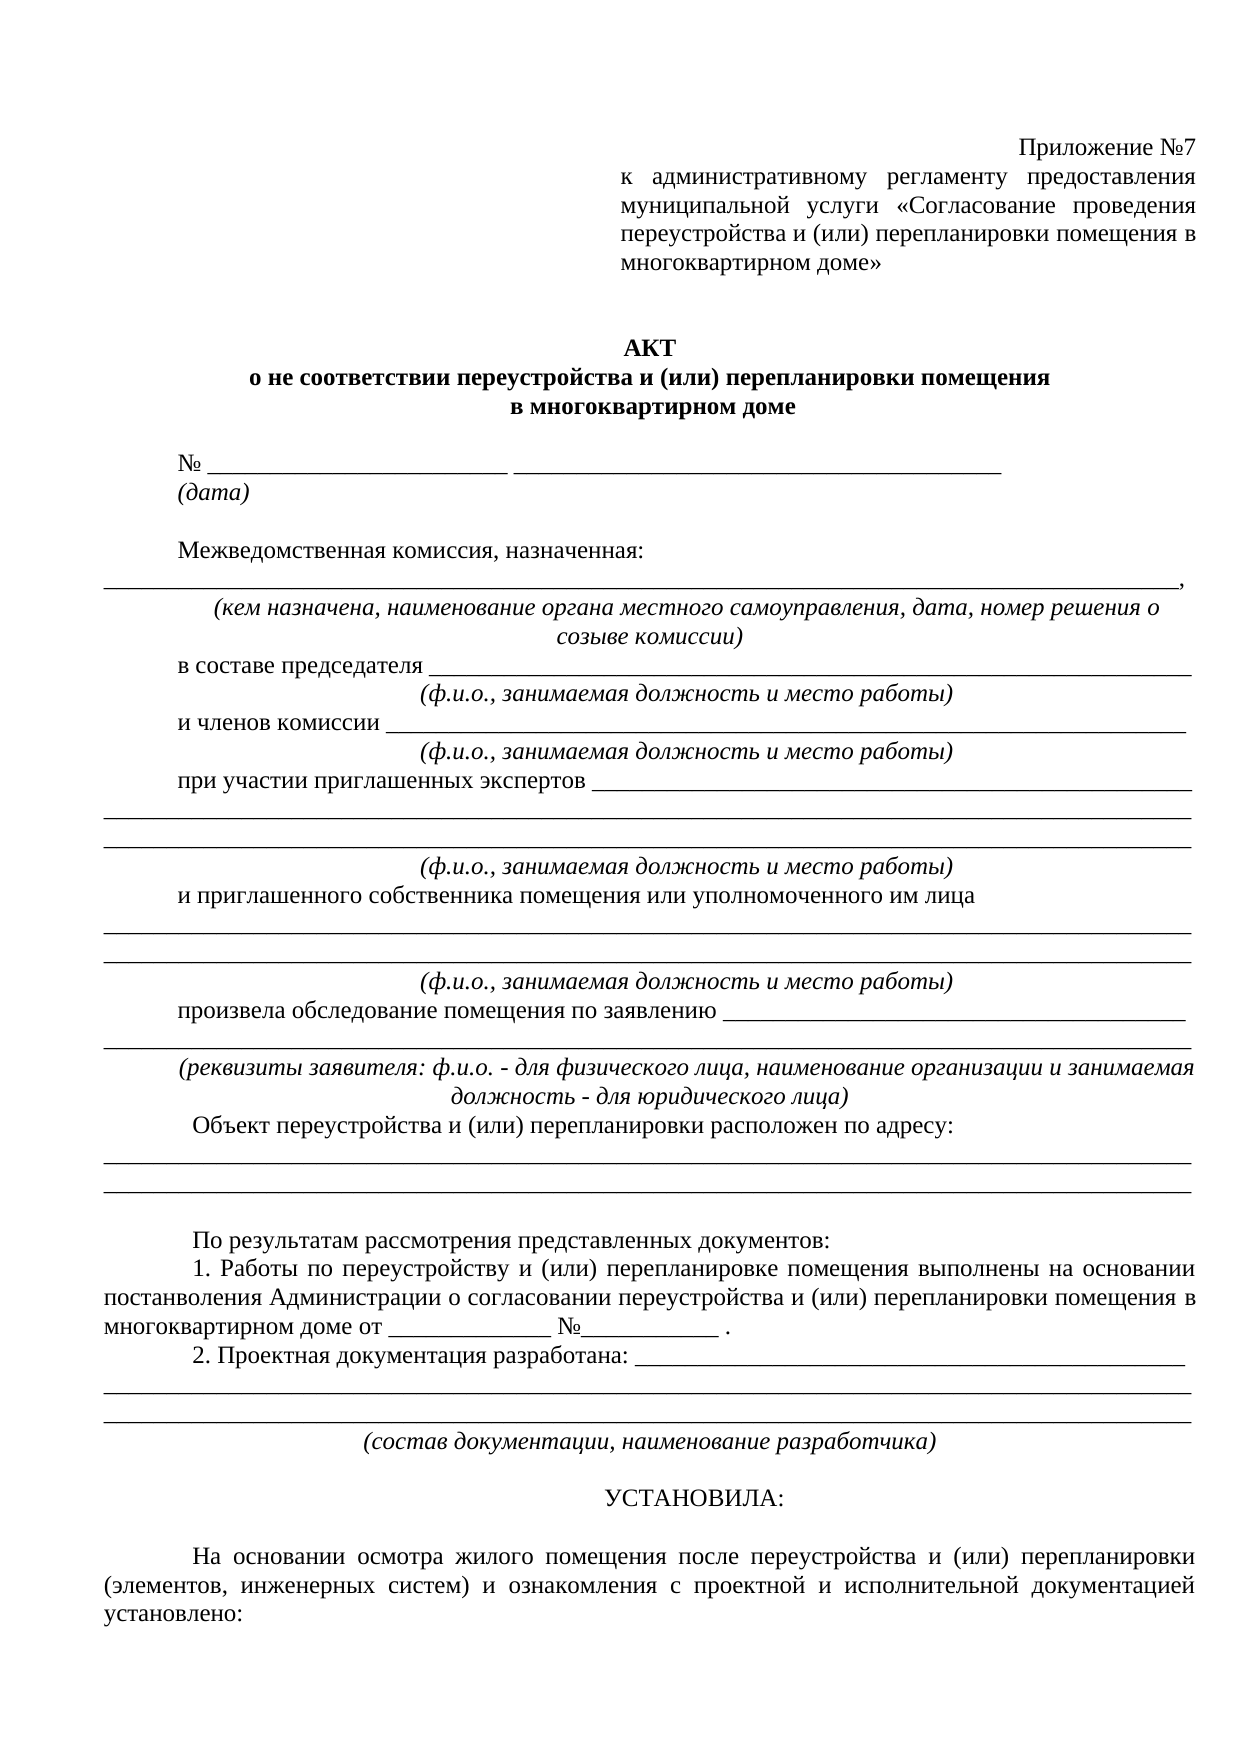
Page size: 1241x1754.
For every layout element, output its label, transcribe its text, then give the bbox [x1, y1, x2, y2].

text _______________________________________________________________________________________ [103, 1167, 1196, 1196]
text УСТАНОВИЛА: [103, 1483, 1196, 1512]
text _______________________________________________________________________________________ [103, 908, 1196, 937]
text (реквизиты заявителя: ф.и.о. - для физического лица, наименование организации и занимаемая должность - для юридического лица) [103, 1052, 1196, 1110]
text _______________________________________________________________________________________ [103, 822, 1196, 851]
text и членов комиссии ________________________________________________________________ [103, 707, 1196, 736]
text (дата) [103, 477, 1196, 506]
text По результатам рассмотрения представленных документов: [103, 1225, 1196, 1253]
text в многоквартирном доме [103, 391, 1196, 420]
text 1. Работы по переустройству и (или) перепланировке помещения выполнены на основании постанволения Администрации о согласовании переустройства и (или) перепланировки помещения в многоквартирном доме от _____________ №___________ . [103, 1253, 1196, 1340]
text в составе председателя _____________________________________________________________ [103, 650, 1196, 678]
text _______________________________________________________________________________________ [103, 1023, 1196, 1052]
text Приложение №7 [620, 132, 1196, 161]
text № ________________________ _______________________________________ [103, 448, 1196, 477]
text _______________________________________________________________________________________ [103, 1397, 1196, 1426]
text Межведомственная комиссия, назначенная: [103, 535, 1196, 563]
text (состав документации, наименование разработчика) [103, 1426, 1196, 1455]
text (ф.и.о., занимаемая должность и место работы) [103, 966, 1196, 995]
text и приглашенного собственника помещения или уполномоченного им лица [103, 880, 1196, 908]
text Объект переустройства и (или) перепланировки расположен по адресу: [103, 1110, 1196, 1138]
text произвела обследование помещения по заявлению _____________________________________ [103, 995, 1196, 1023]
text (ф.и.о., занимаемая должность и место работы) [103, 678, 1196, 707]
text На основании осмотра жилого помещения после переустройства и (или) перепланировки (элементов, инженерных систем) и ознакомления с проектной и исполнительной документацией установлено: [103, 1541, 1196, 1627]
text к административному регламенту предоставления муниципальной услуги «Согласование проведения переустройства и (или) перепланировки помещения в многоквартирном доме» [620, 161, 1196, 276]
text ______________________________________________________________________________________, [103, 563, 1196, 592]
text 2. Проектная документация разработана: ____________________________________________ [103, 1340, 1196, 1368]
text (ф.и.о., занимаемая должность и место работы) [103, 851, 1196, 880]
text АКТ [103, 333, 1196, 362]
text (ф.и.о., занимаемая должность и место работы) [103, 736, 1196, 765]
text при участии приглашенных экспертов ________________________________________________ [103, 765, 1196, 793]
text _______________________________________________________________________________________ [103, 793, 1196, 822]
text о не соответствии переустройства и (или) перепланировки помещения [103, 362, 1196, 391]
text _______________________________________________________________________________________ [103, 1368, 1196, 1397]
text _______________________________________________________________________________________ [103, 1138, 1196, 1167]
text (кем назначена, наименование органа местного самоуправления, дата, номер решения о созыве комиссии) [103, 592, 1196, 650]
text _______________________________________________________________________________________ [103, 937, 1196, 966]
